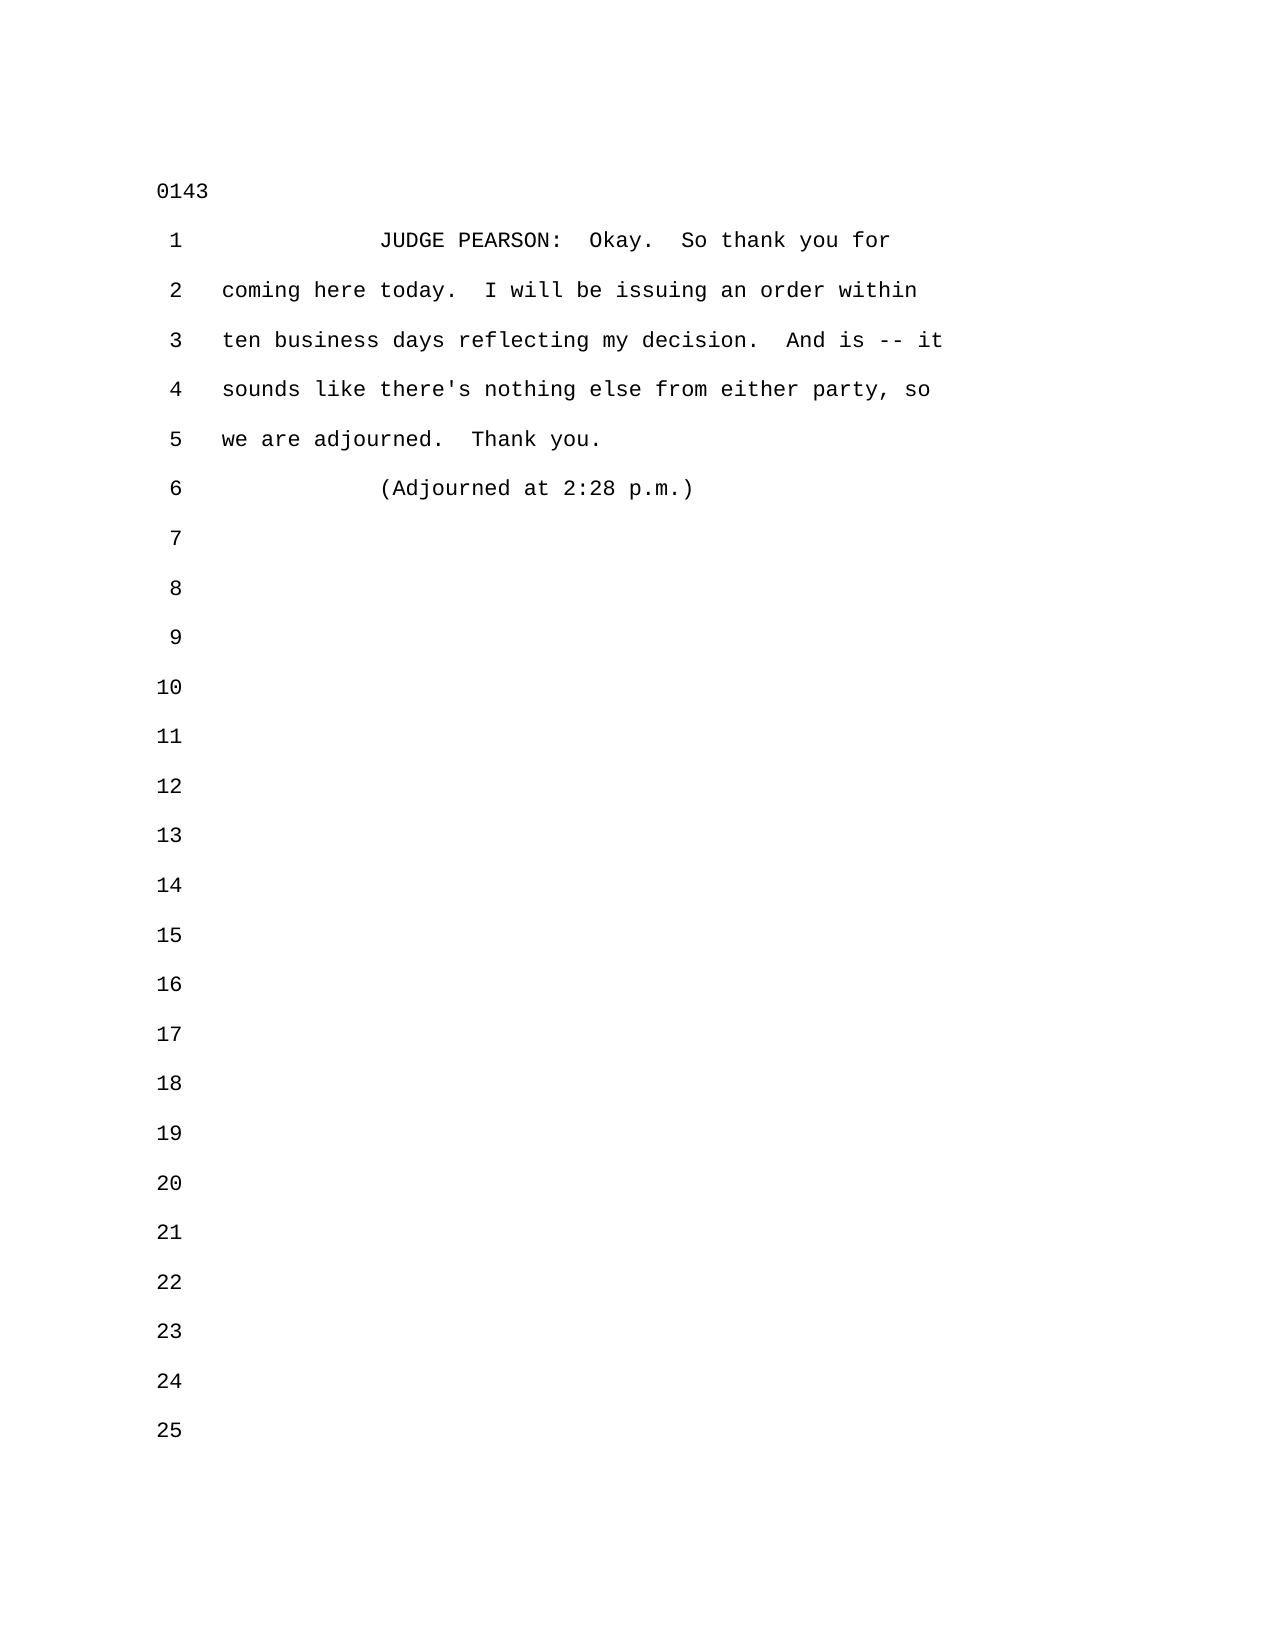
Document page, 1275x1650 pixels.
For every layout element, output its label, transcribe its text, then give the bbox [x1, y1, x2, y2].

text 2 coming here today. I will be issuing an order within [156, 279, 1119, 304]
text 24 [156, 1370, 1119, 1395]
text 4 sounds like there's nothing else from either party, so [156, 378, 1119, 403]
text 20 [156, 1172, 1119, 1196]
text 18 [156, 1072, 1119, 1097]
text 3 ten business days reflecting my decision. And is -- it [156, 329, 1119, 353]
text 8 [156, 577, 1119, 601]
text 12 [156, 775, 1119, 800]
text 21 [156, 1221, 1119, 1246]
text 23 [156, 1320, 1119, 1345]
text 6 (Adjourned at 2:28 p.m.) [156, 477, 1119, 502]
text 14 [156, 874, 1119, 899]
text 13 [156, 824, 1119, 849]
text 15 [156, 924, 1119, 948]
text 9 [156, 626, 1119, 651]
text 25 [156, 1419, 1119, 1444]
text 7 [156, 527, 1119, 552]
text 17 [156, 1023, 1119, 1048]
text 10 [156, 676, 1119, 701]
text 0143 [156, 180, 1119, 205]
text 5 we are adjourned. Thank you. [156, 428, 1119, 453]
text 22 [156, 1271, 1119, 1296]
text 19 [156, 1122, 1119, 1147]
text 11 [156, 725, 1119, 750]
text 16 [156, 973, 1119, 998]
text 1 JUDGE PEARSON: Okay. So thank you for [156, 229, 1119, 254]
